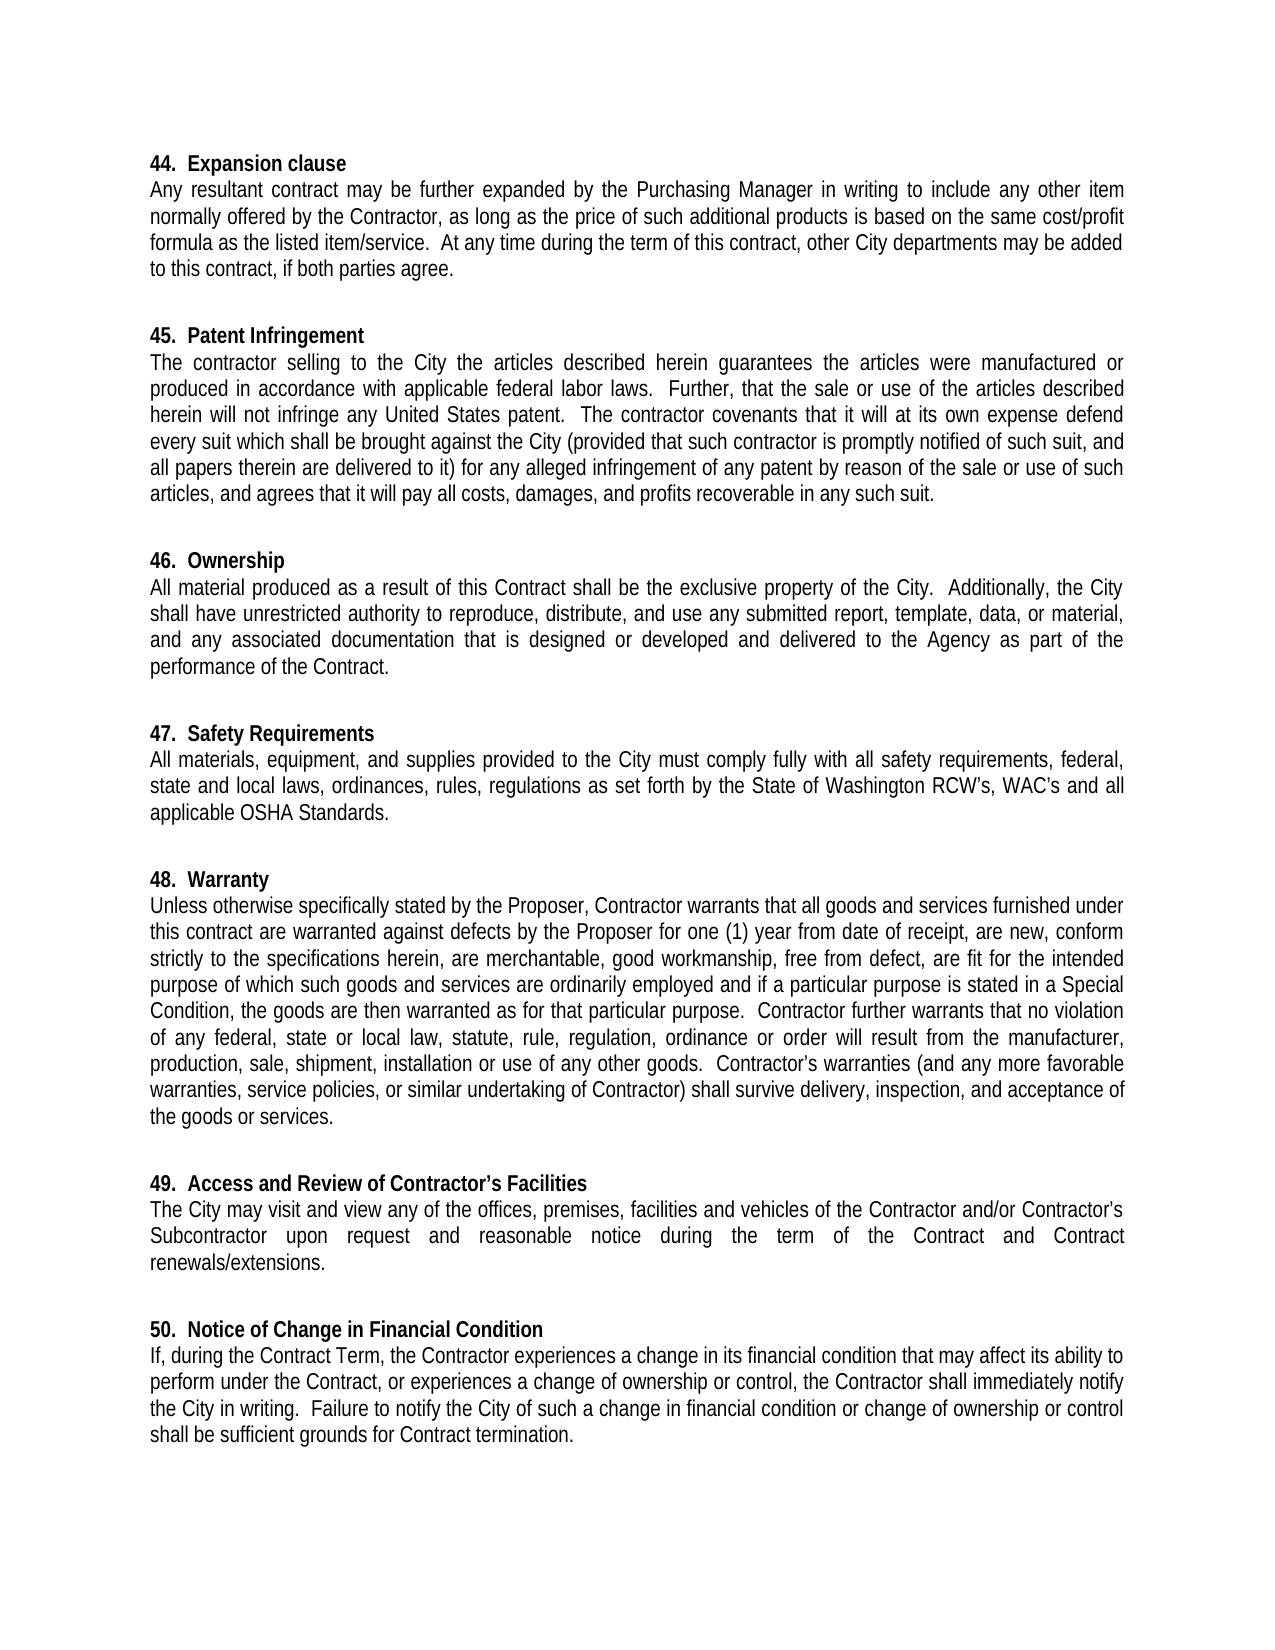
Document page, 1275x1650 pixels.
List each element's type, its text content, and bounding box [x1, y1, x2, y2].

list Notice of Change in Financial Condition [150, 1316, 1125, 1342]
text If, during the Contract Term, the Contractor experiences a change in its financial condition that may affect its ability to perform under the Contract, or experiences a change of ownership or control, the Contractor shall immediately notify the City in writing. Failure to notify the City of such a change in financial condition or change of ownership or control shall be sufficient grounds for Contract termination. [150, 1342, 1125, 1447]
list Ownership [150, 547, 1125, 574]
list Access and Review of Contractor’s Facilities [150, 1169, 1125, 1196]
text Any resultant contract may be further expanded by the Purchasing Manager in writing to include any other item normally offered by the Contractor, as long as the price of such additional products is based on the same cost/profit formula as the listed item/service. At any time during the term of this contract, other City departments may be added to this contract, if both parties agree. [150, 176, 1125, 282]
text All material produced as a result of this Contract shall be the exclusive property of the City. Additionally, the City shall have unrestricted authority to reproduce, distribute, and use any submitted report, template, data, or material, and any associated documentation that is designed or developed and delivered to the Agency as part of the performance of the Contract. [150, 574, 1125, 679]
text Unless otherwise specifically stated by the Proposer, Contractor warrants that all goods and services furnished under this contract are warranted against defects by the Proposer for one (1) year from date of receipt, are new, conform strictly to the specifications herein, are merchantable, good workmanship, free from defect, are fit for the intended purpose of which such goods and services are ordinarily employed and if a particular purpose is stated in a Special Condition, the goods are then warranted as for that particular purpose. Contractor further warrants that no violation of any federal, state or local law, statute, rule, regulation, ordinance or order will result from the manufacturer, production, sale, shipment, installation or use of any other goods. Contractor’s warranties (and any more favorable warranties, service policies, or similar undertaking of Contractor) shall survive delivery, inspection, and acceptance of the goods or services. [150, 892, 1125, 1129]
list Warranty [150, 866, 1125, 892]
list Expansion clause [150, 150, 1125, 176]
text The contractor selling to the City the articles described herein guarantees the articles were manufactured or produced in accordance with applicable federal labor laws. Further, that the sale or use of the articles described herein will not infringe any United States patent. The contractor covenants that it will at its own expense defend every suit which shall be brought against the City (provided that such contractor is promptly notified of such suit, and all papers therein are delivered to it) for any alleged infringement of any patent by reason of the sale or use of such articles, and agrees that it will pay all costs, damages, and profits recoverable in any such suit. [150, 349, 1125, 507]
list Patent Infringement [150, 322, 1125, 349]
list Safety Requirements [150, 719, 1125, 746]
text The City may visit and view any of the offices, premises, facilities and vehicles of the Contractor and/or Contractor’s Subcontractor upon request and reasonable notice during the term of the Contract and Contract renewals/extensions. [150, 1196, 1125, 1275]
text All materials, equipment, and supplies provided to the City must comply fully with all safety requirements, federal, state and local laws, ordinances, rules, regulations as set forth by the State of Washington RCW’s, WAC’s and all applicable OSHA Standards. [150, 746, 1125, 825]
